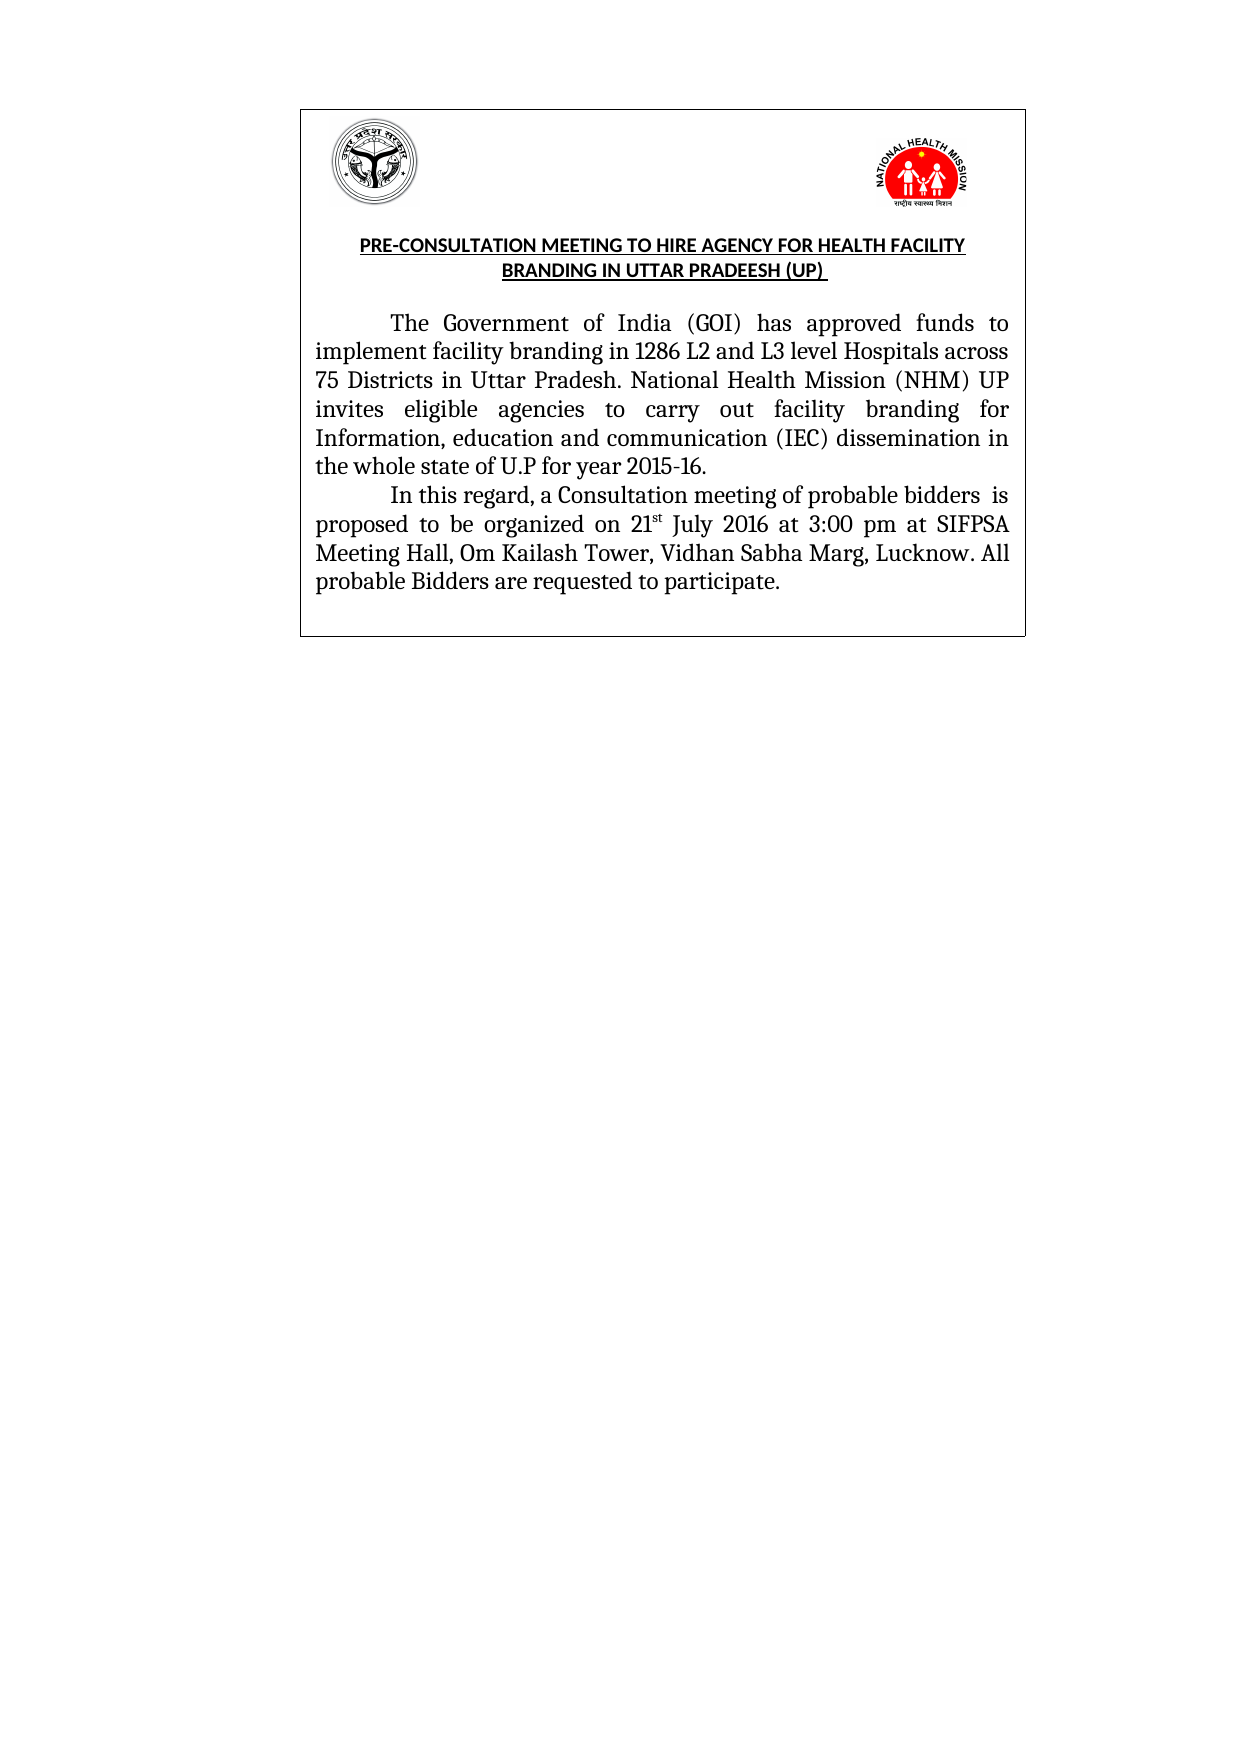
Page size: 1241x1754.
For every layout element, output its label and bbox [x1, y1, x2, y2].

picture [329, 116, 420, 207]
picture [876, 138, 967, 207]
